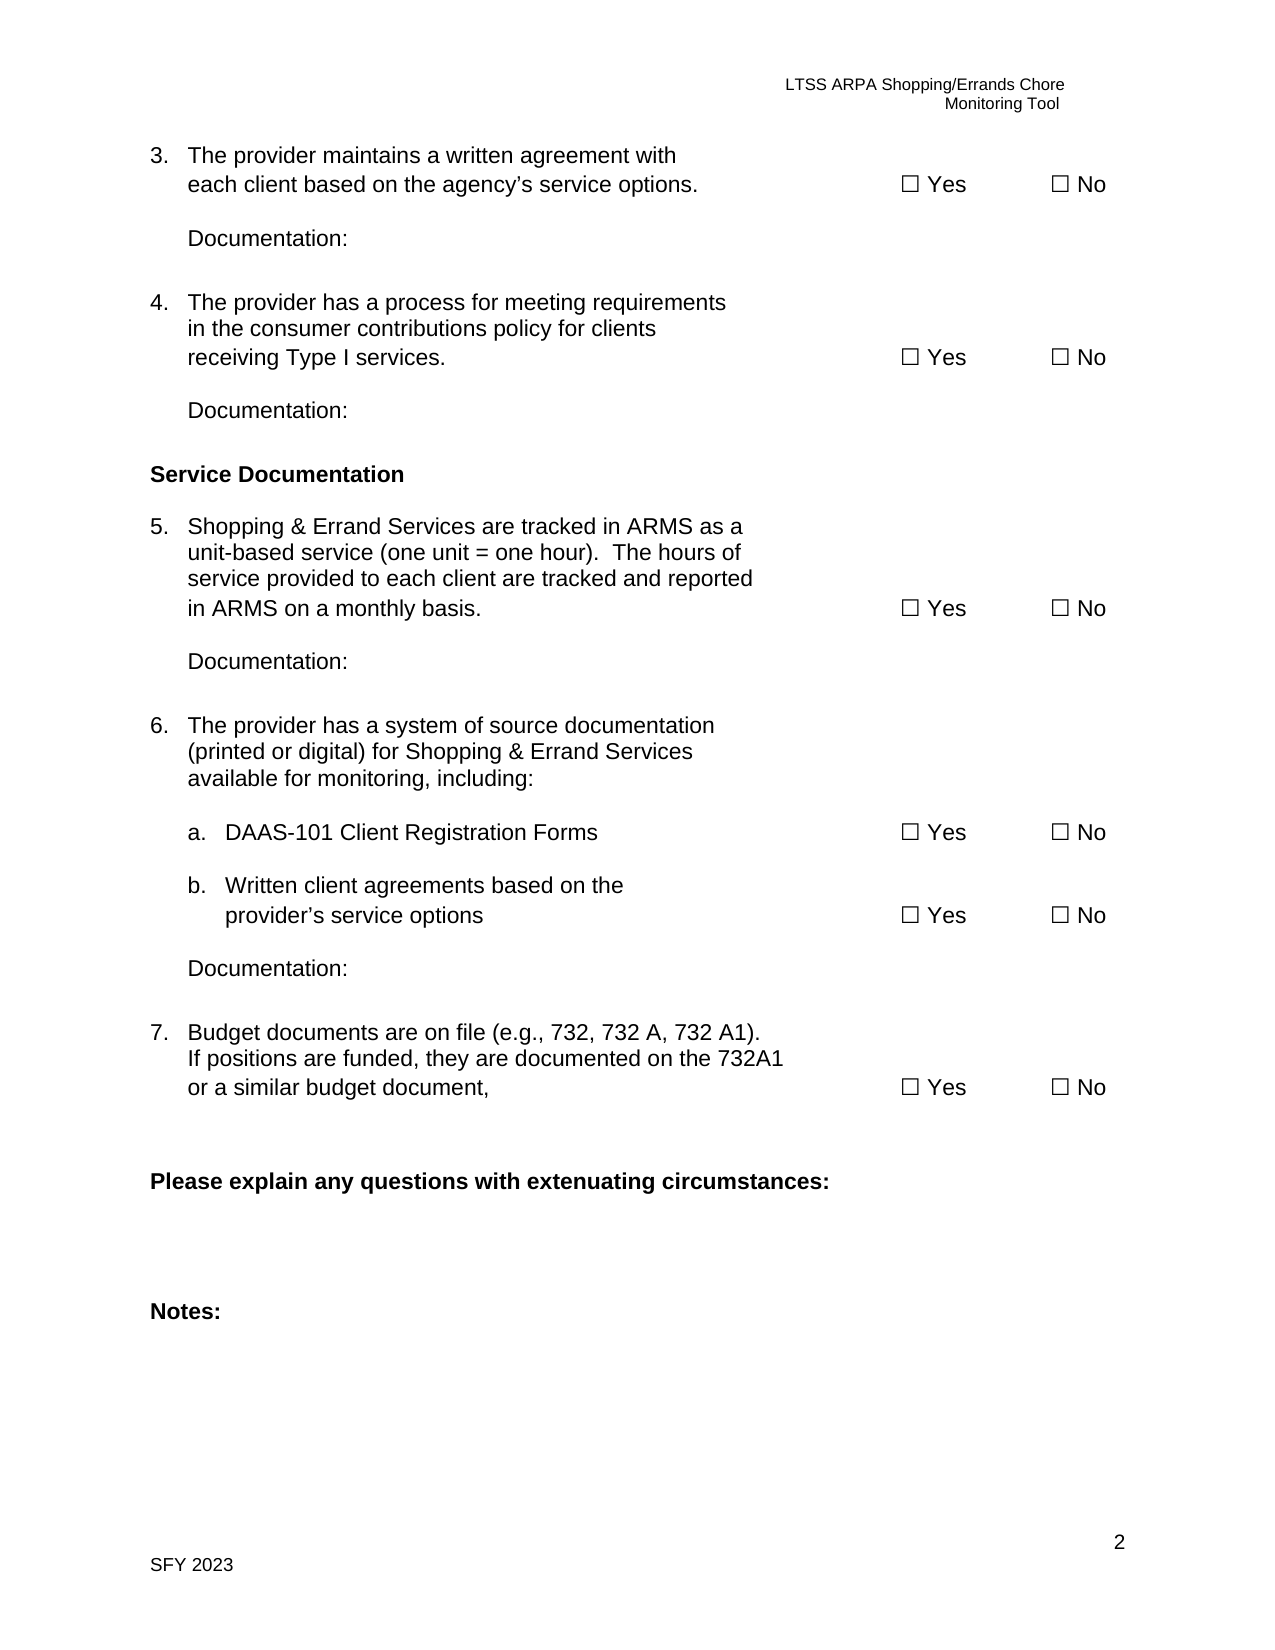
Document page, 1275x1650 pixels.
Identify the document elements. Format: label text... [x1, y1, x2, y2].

list If positions are funded, they are documented on the 732A1 [187, 1045, 1125, 1071]
list Documentation: [187, 225, 1125, 251]
text Service Documentation [150, 461, 1125, 488]
list DAAS-101 Client Registration Forms Yes No [187, 816, 1125, 847]
list available for monitoring, including: [187, 764, 1125, 791]
list or a similar budget document, Yes No [187, 1071, 1125, 1103]
list The provider has a process for meeting requirements [150, 288, 1125, 315]
list Documentation: [187, 648, 1125, 674]
list (printed or digital) for Shopping & Errand Services [187, 738, 1125, 764]
list Shopping & Errand Services are tracked in ARMS as a [150, 513, 1125, 539]
list The provider has a system of source documentation [150, 712, 1125, 738]
list service provided to each client are tracked and reported [187, 565, 1125, 592]
list in ARMS on a monthly basis. ☐ Yes ☐ No [187, 592, 1125, 623]
list Documentation: [187, 955, 1125, 981]
list Documentation: [187, 397, 1125, 424]
list Written client agreements based on the [187, 872, 1125, 898]
text Please explain any questions with extenuating circumstances: [150, 1168, 1125, 1194]
text Notes: [150, 1298, 1125, 1324]
list in the consumer contributions policy for clients [187, 315, 1125, 341]
list Budget documents are on file (e.g., 732, 732 A, 732 A1). [150, 1019, 1125, 1045]
list receiving Type I services. ☐ Yes ☐ No [187, 341, 1125, 372]
text provider’s service options Yes No [225, 898, 1125, 930]
list each client based on the agency’s service options. ☐ Yes ☐ No [187, 168, 1125, 200]
list The provider maintains a written agreement with [150, 142, 1125, 168]
list unit-based service (one unit = one hour). The hours of [187, 539, 1125, 565]
